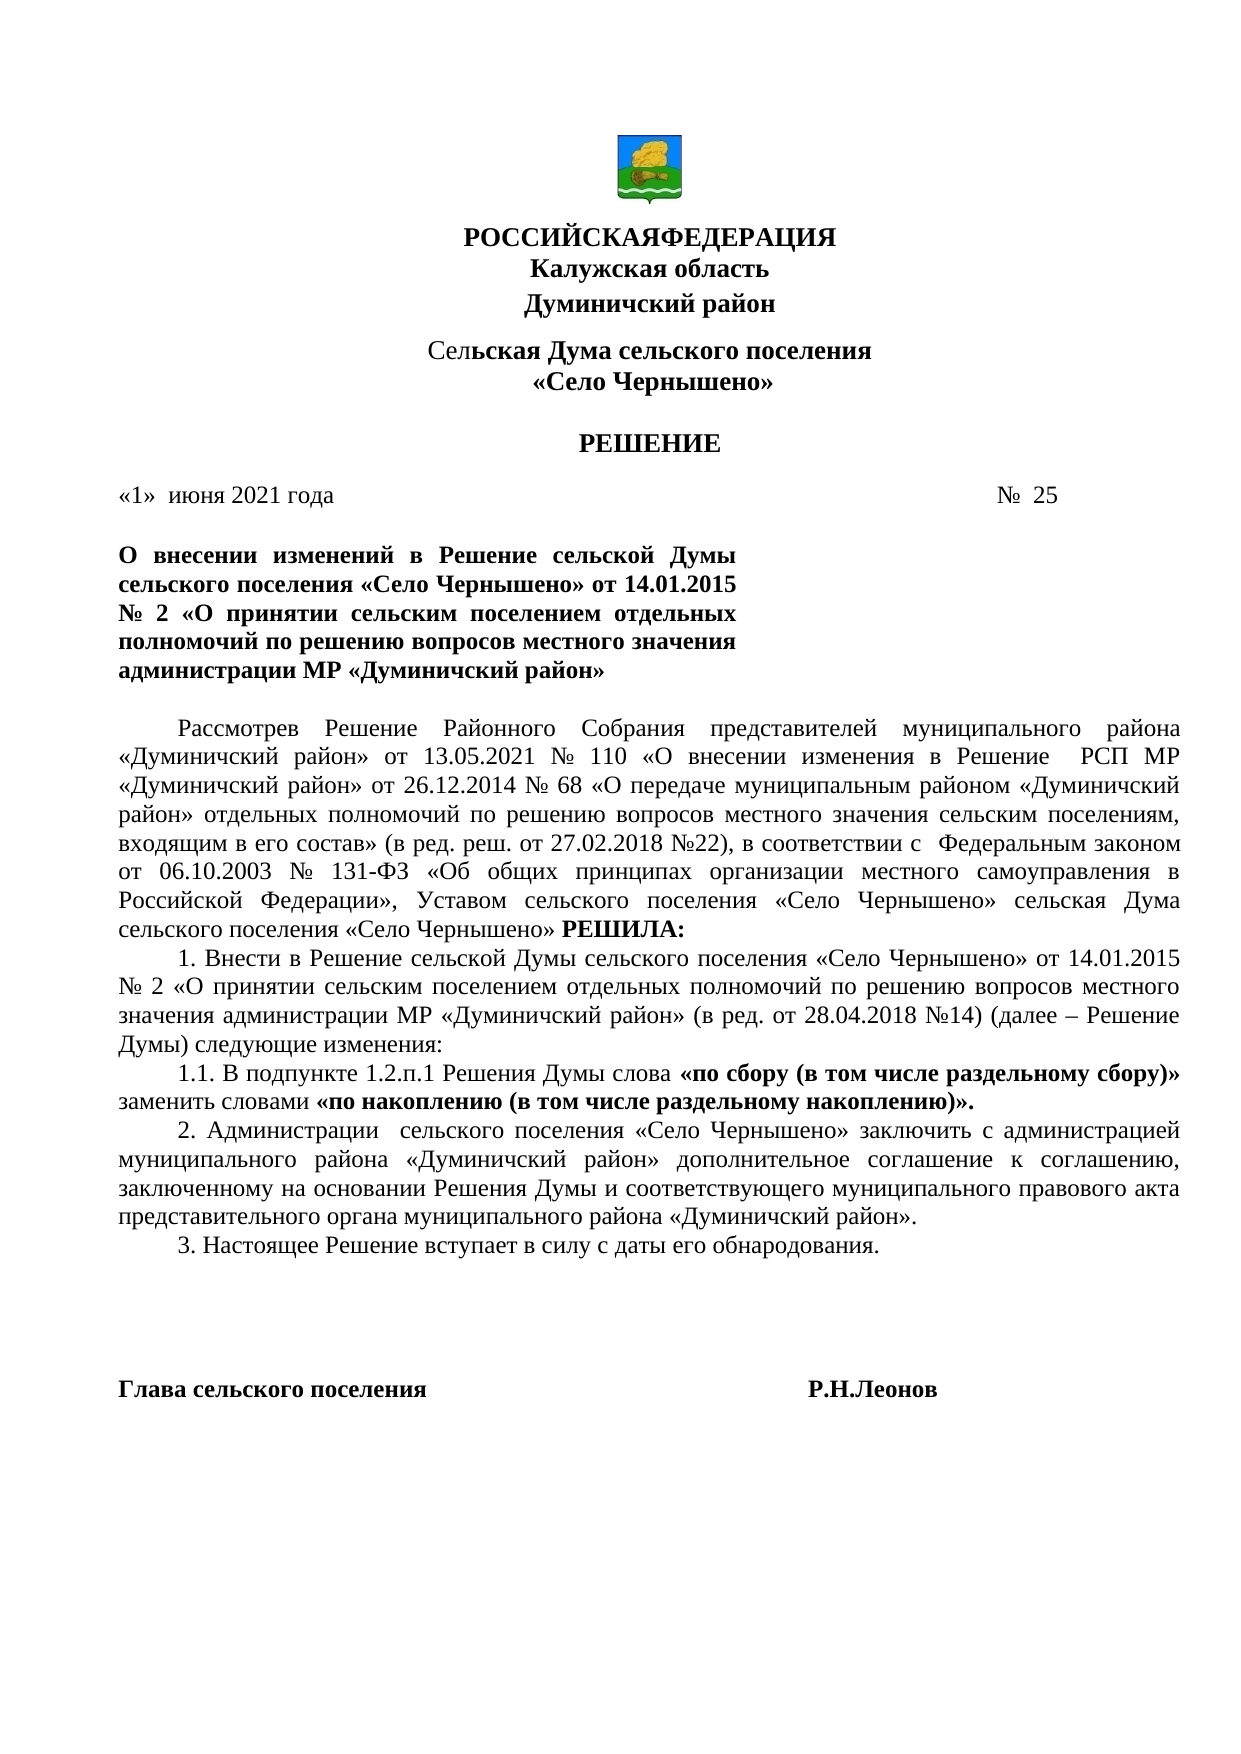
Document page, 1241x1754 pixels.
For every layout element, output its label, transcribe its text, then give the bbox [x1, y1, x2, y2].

text 3. Настоящее Решение вступает в силу с даты его обнародования. [118, 1230, 1181, 1259]
text РЕШЕНИЕ [118, 428, 1181, 459]
text Сельская Дума сельского поселения [118, 334, 1181, 365]
text О внесении изменений в Решение сельской Думы сельского поселения «Село Чернышено» от 14.01.2015 № 2 «О принятии сельским поселением отдельных полномочий по решению вопросов местного значения администрации МР «Думиничский район» [118, 540, 737, 684]
text «1» июня 2021 года № 25 [118, 480, 1181, 509]
subtitle Думиничский район [118, 287, 1181, 319]
title РОССИЙСКАЯФЕДЕРАЦИЯ [118, 221, 1181, 252]
text Глава сельского поселения Р.Н.Леонов [118, 1374, 1181, 1403]
text 1. Внести в Решение сельской Думы сельского поселения «Село Чернышено» от 14.01.2015 № 2 «О принятии сельским поселением отдельных полномочий по решению вопросов местного значения администрации МР «Думиничский район» (в ред. от 28.04.2018 №14) (далее – Решение Думы) следующие изменения: [118, 943, 1181, 1058]
text Рассмотрев Решение Районного Собрания представителей муниципального района «Думиничский район» от 13.05.2021 № 110 «О внесении изменения в Решение РСП МР «Думиничский район» от 26.12.2014 № 68 «О передаче муниципальным районом «Думиничский район» отдельных полномочий по решению вопросов местного значения сельским поселениям, входящим в его состав» (в ред. реш. от 27.02.2018 №22), в соответствии с Федеральным законом от 06.10.2003 № 131-ФЗ «Об общих принципах организации местного самоуправления в Российской Федерации», Уставом сельского поселения «Село Чернышено» сельская Дума сельского поселения «Село Чернышено» РЕШИЛА: [118, 713, 1181, 943]
text 2. Администрации сельского поселения «Село Чернышено» заключить с администрацией муниципального района «Думиничский район» дополнительное соглашение к соглашению, заключенному на основании Решения Думы и соответствующего муниципального правового акта представительного органа муниципального района «Думиничский район». [118, 1115, 1181, 1230]
text 1.1. В подпункте 1.2.п.1 Решения Думы слова «по сбору (в том числе раздельному сбору)» заменить словами «по накоплению (в том числе раздельному накоплению)». [118, 1058, 1181, 1115]
text «Село Чернышено» [118, 365, 1181, 396]
subtitle Калужская область [118, 252, 1181, 283]
picture [617, 135, 682, 204]
